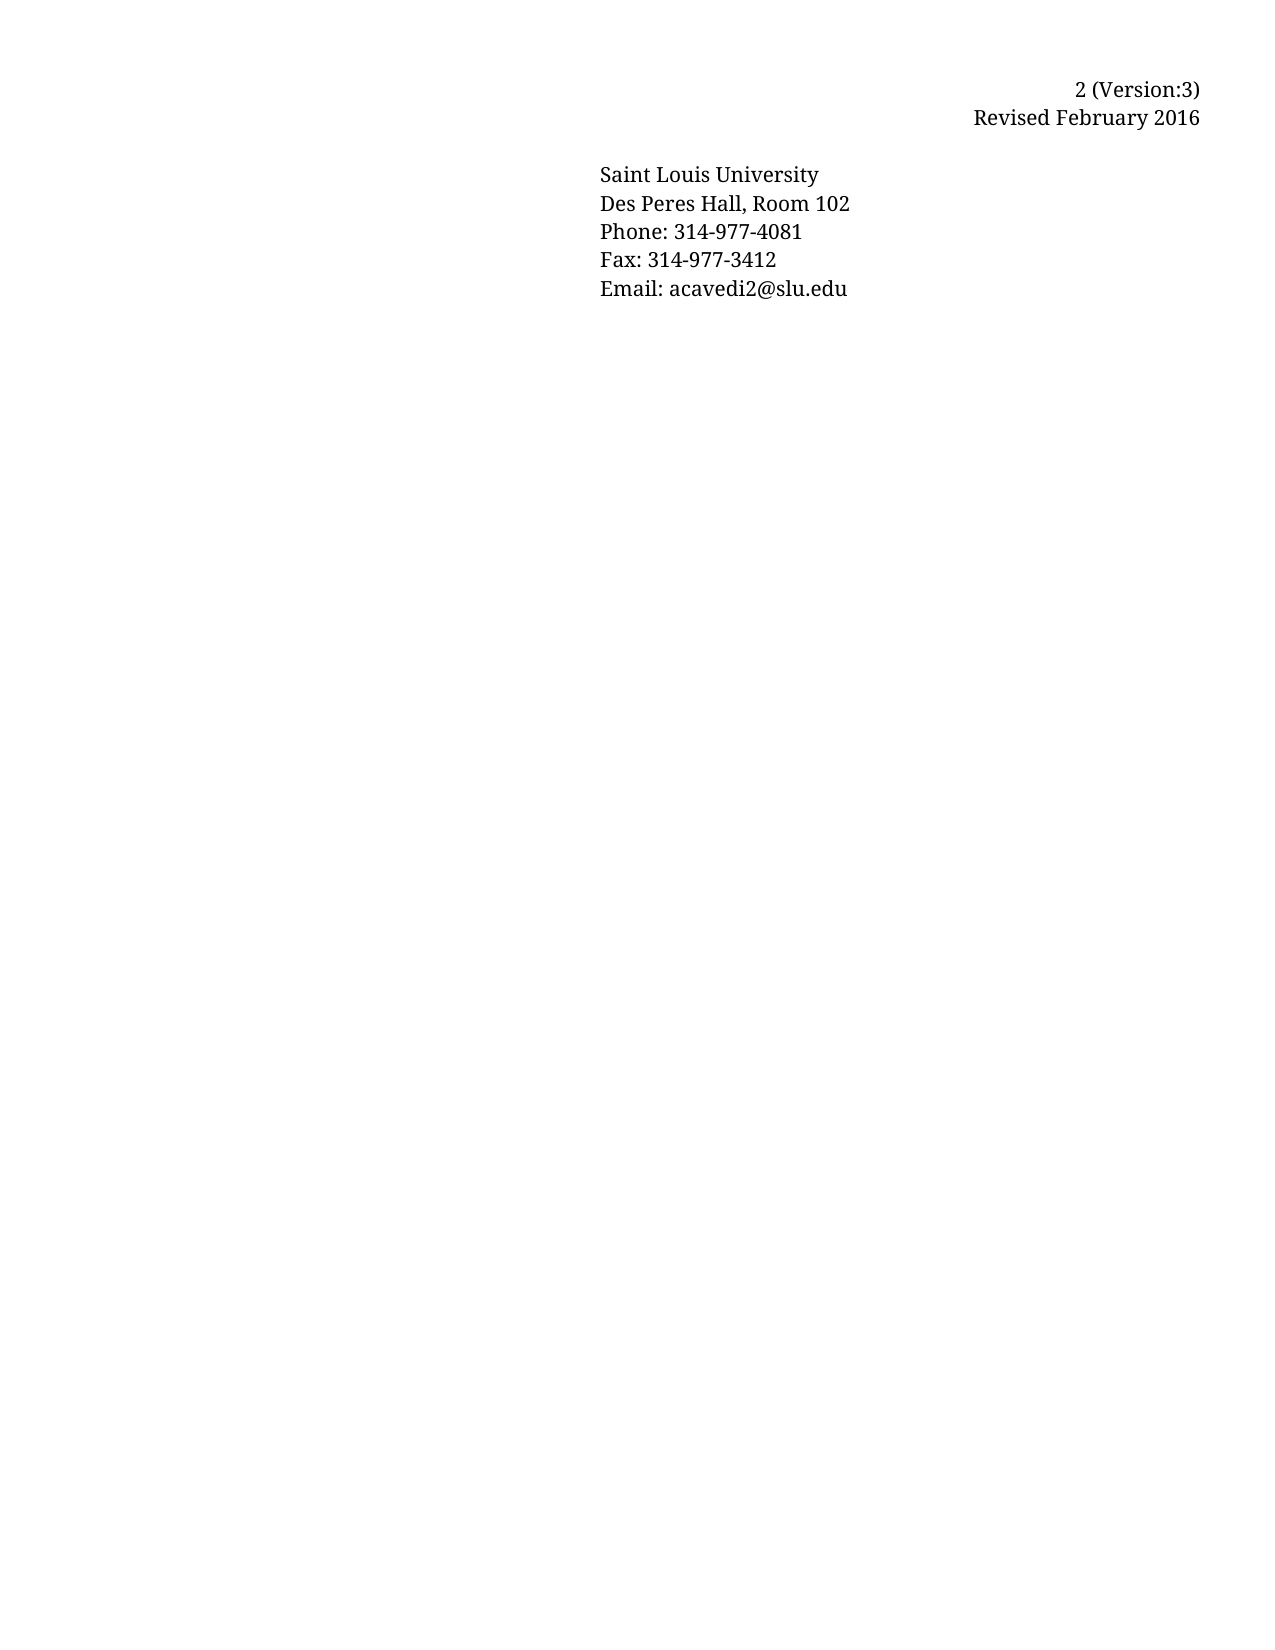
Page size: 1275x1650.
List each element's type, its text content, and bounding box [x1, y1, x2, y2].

text Saint Louis University Des Peres Hall, Room 102 [75, 160, 1200, 217]
text Email: acavedi2@slu.edu [75, 274, 1200, 302]
text Phone: 314-977-4081 [75, 217, 1200, 246]
text Fax: 314-977-3412 [75, 246, 1200, 274]
